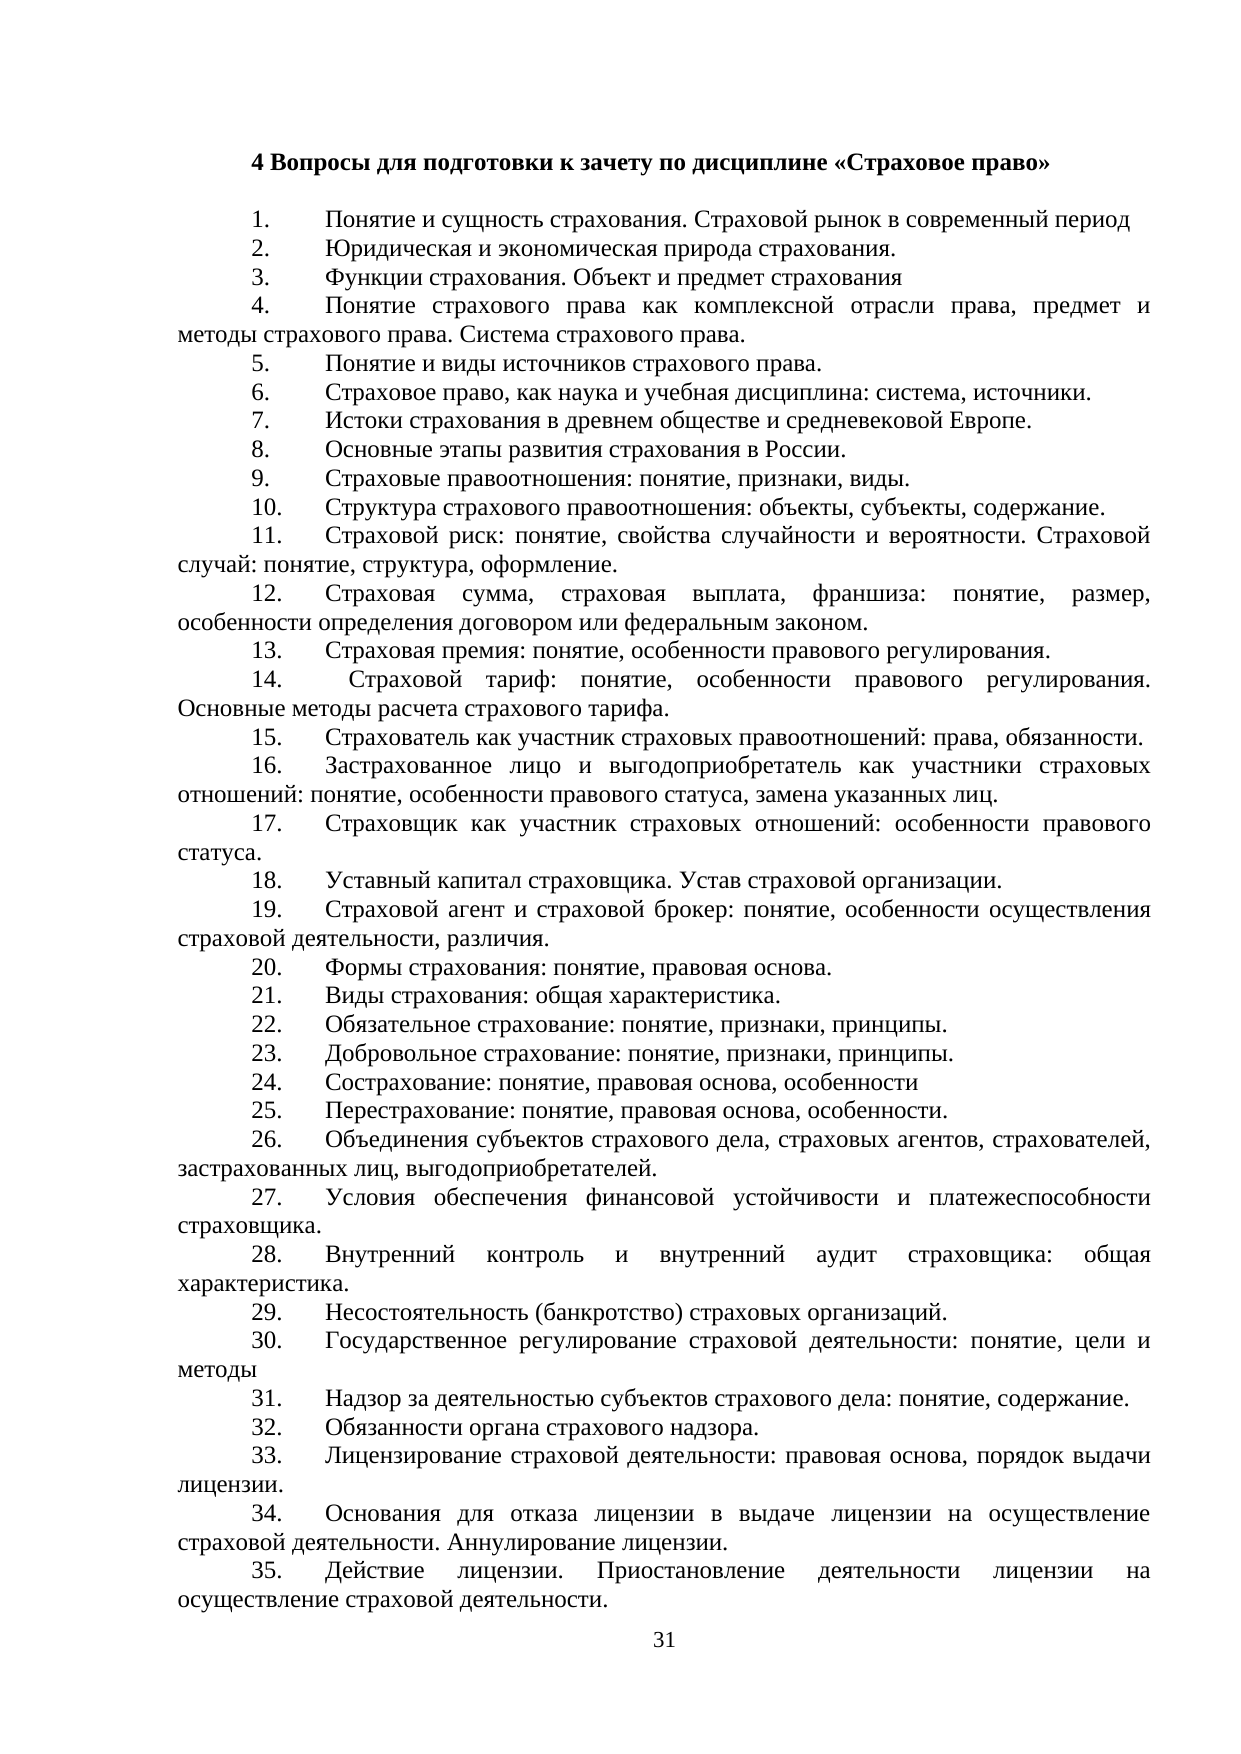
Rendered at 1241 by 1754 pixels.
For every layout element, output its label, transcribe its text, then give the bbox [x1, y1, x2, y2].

list Обязательное страхование: понятие, признаки, принципы. [177, 1009, 1152, 1038]
list Страховой агент и страховой брокер: понятие, особенности осуществления страховой деятельности, различия. [177, 894, 1152, 952]
list Понятие и сущность страхования. Страховой рынок в современный период [177, 204, 1152, 233]
list Юридическая и экономическая природа страхования. [177, 233, 1152, 262]
list Структура страхового правоотношения: объекты, субъекты, содержание. [177, 492, 1152, 521]
list Страховщик как участник страховых отношений: особенности правового статуса. [177, 808, 1152, 866]
list Страховая премия: понятие, особенности правового регулирования. [177, 636, 1152, 664]
list Основания для отказа лицензии в выдаче лицензии на осуществление страховой деятельности. Аннулирование лицензии. [177, 1498, 1152, 1556]
list Уставный капитал страховщика. Устав страховой организации. [177, 866, 1152, 894]
list Страховой риск: понятие, свойства случайности и вероятности. Страховой случай: понятие, структура, оформление. [177, 521, 1152, 578]
list Перестрахование: понятие, правовая основа, особенности. [177, 1096, 1152, 1124]
list Понятие страхового права как комплексной отрасли права, предмет и методы страхового права. Система страхового права. [177, 291, 1152, 348]
list Государственное регулирование страховой деятельности: понятие, цели и методы [177, 1326, 1152, 1383]
list Истоки страхования в древнем обществе и средневековой Европе. [177, 406, 1152, 434]
list Добровольное страхование: понятие, признаки, принципы. [177, 1038, 1152, 1067]
list Функции страхования. Объект и предмет страхования [177, 262, 1152, 291]
list Объединения субъектов страхового дела, страховых агентов, страхователей, застрахованных лиц, выгодоприобретателей. [177, 1124, 1152, 1182]
list Понятие и виды источников страхового права. [177, 348, 1152, 377]
list Формы страхования: понятие, правовая основа. [177, 952, 1152, 981]
text 4 Вопросы для подготовки к зачету по дисциплине «Страховое право» [177, 147, 1152, 176]
list Страхователь как участник страховых правоотношений: права, обязанности. [177, 722, 1152, 751]
list Страховые правоотношения: понятие, признаки, виды. [177, 463, 1152, 492]
list Внутренний контроль и внутренний аудит страховщика: общая характеристика. [177, 1239, 1152, 1297]
list Обязанности органа страхового надзора. [177, 1412, 1152, 1441]
list Сострахование: понятие, правовая основа, особенности [177, 1067, 1152, 1096]
list Основные этапы развития страхования в России. [177, 434, 1152, 463]
list Страховое право, как наука и учебная дисциплина: система, источники. [177, 377, 1152, 406]
list Действие лицензии. Приостановление деятельности лицензии на осуществление страховой деятельности. [177, 1556, 1152, 1613]
list Условия обеспечения финансовой устойчивости и платежеспособности страховщика. [177, 1182, 1152, 1239]
list Страховой тариф: понятие, особенности правового регулирования. Основные методы расчета страхового тарифа. [177, 664, 1152, 722]
list Страховая сумма, страховая выплата, франшиза: понятие, размер, особенности определения договором или федеральным законом. [177, 578, 1152, 636]
list Застрахованное лицо и выгодоприобретатель как участники страховых отношений: понятие, особенности правового статуса, замена указанных лиц. [177, 751, 1152, 808]
list Лицензирование страховой деятельности: правовая основа, порядок выдачи лицензии. [177, 1441, 1152, 1498]
list Надзор за деятельностью субъектов страхового дела: понятие, содержание. [177, 1383, 1152, 1412]
list Несостоятельность (банкротство) страховых организаций. [177, 1297, 1152, 1326]
list Виды страхования: общая характеристика. [177, 981, 1152, 1009]
